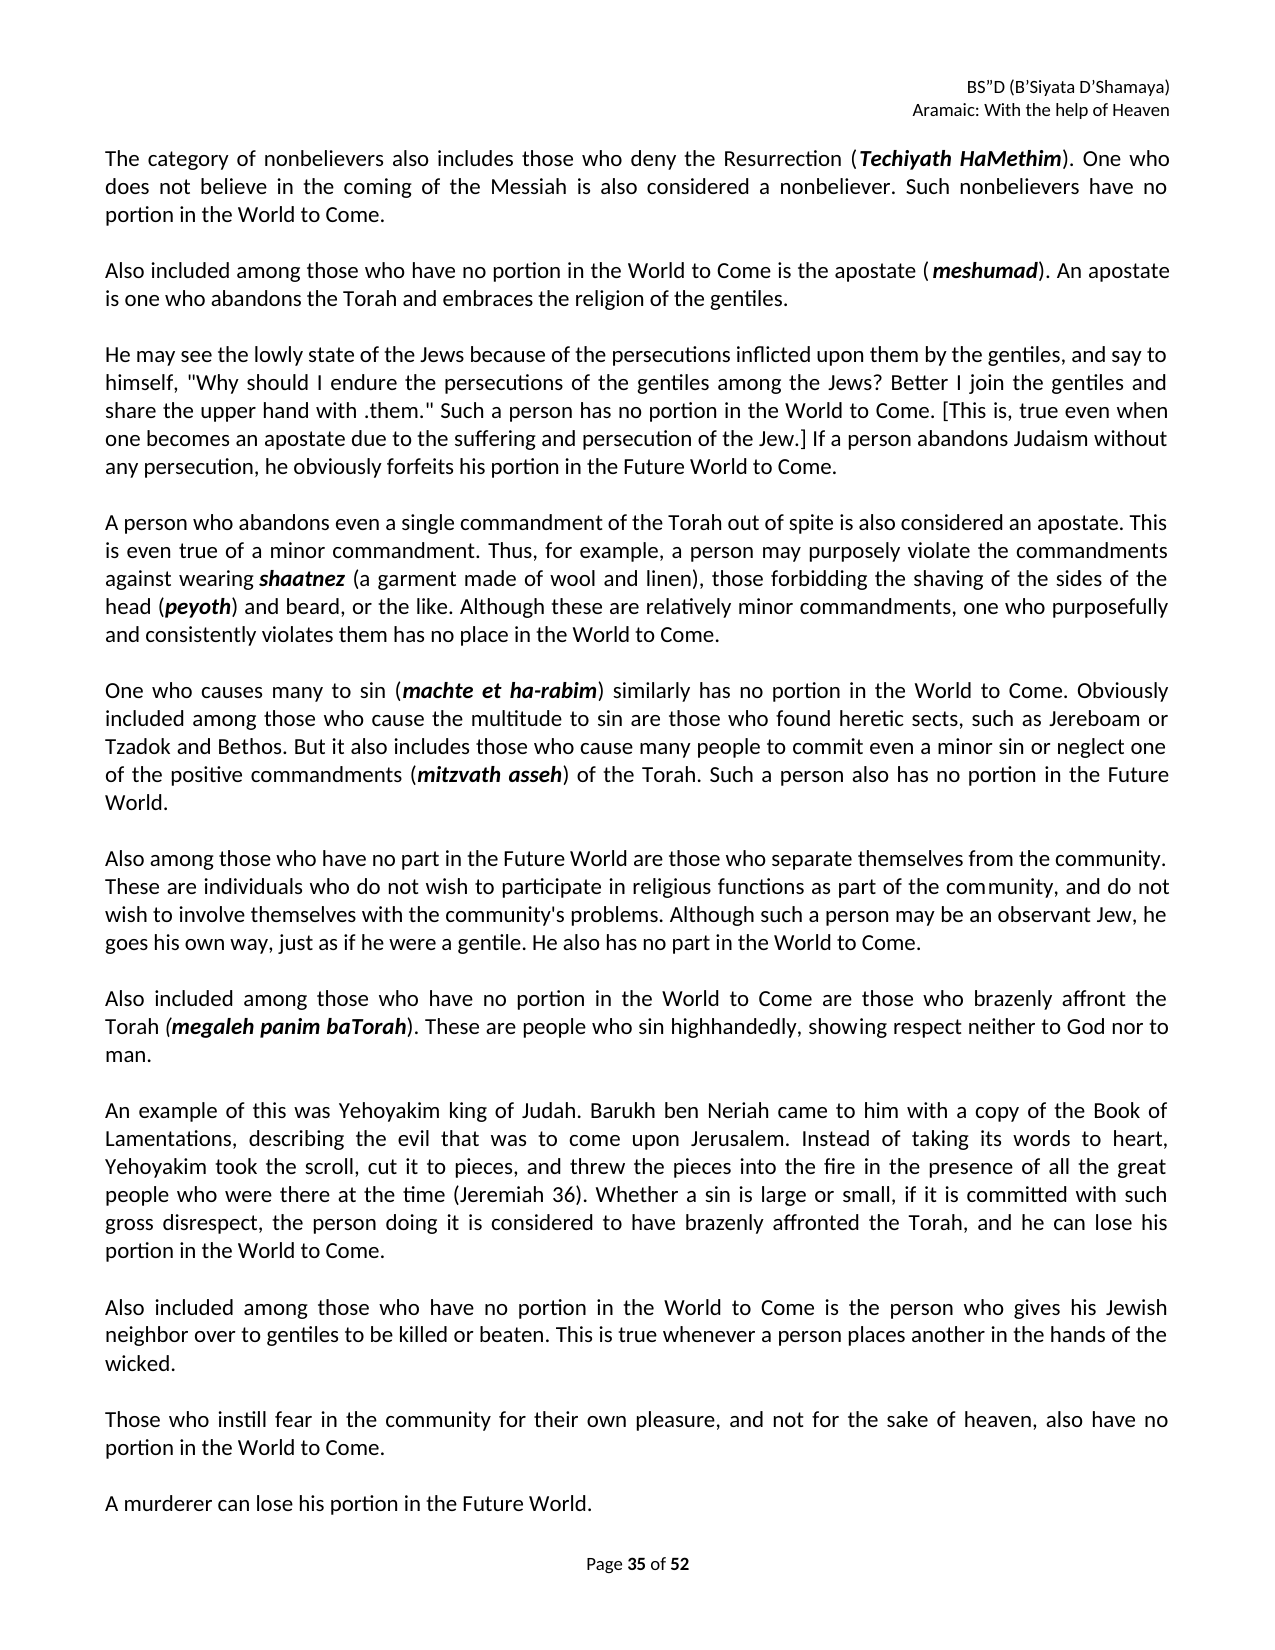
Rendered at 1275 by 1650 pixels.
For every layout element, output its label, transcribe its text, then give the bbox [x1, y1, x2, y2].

text Also included among those who have no portion in the World to Come is the person who gives his Jewish neighbor over to gentiles to be killed or beaten. This is true whenever a person places another in the hands of the wicked. [105, 1293, 1170, 1377]
text A person who abandons even a single commandment of the Torah out of spite is also considered an apostate. This is even true of a minor commandment. Thus, for example, a person may purposely violate the commandments against wearing shaatnez (a garment made of wool and linen), those forbidding the shaving of the sides of the head (peyoth) and beard, or the like. Although these are relatively minor commandments, one who purposefully and consistently violates them has no place in the World to Come. [105, 508, 1170, 648]
text Also among those who have no part in the Future World are those who separate themselves from the community. These are individuals who do not wish to participate in religious functions as part of the community, and do not wish to involve themselves with the community's problems. Although such a person may be an observant Jew, he goes his own way, just as if he were a gentile. He also has no part in the World to Come. [105, 844, 1170, 956]
text One who causes many to sin (machte et ha-rabim) similarly has no portion in the World to Come. Obviously included among those who cause the multitude to sin are those who found heretic sects, such as Jereboam or Tzadok and Bethos. But it also includes those who cause many people to commit even a minor sin or neglect one of the positive commandments (mitzvath asseh) of the Torah. Such a person also has no portion in the Future World. [105, 676, 1170, 816]
text Also included among those who have no portion in the World to Come is the apostate (meshumad). An apostate is one who abandons the Torah and embraces the religion of the gentiles. [105, 256, 1170, 312]
text Those who instill fear in the community for their own pleasure, and not for the sake of heaven, also have no portion in the World to Come. [105, 1405, 1170, 1461]
text He may see the lowly state of the Jews because of the persecutions inflicted upon them by the gentiles, and say to himself, "Why should I endure the persecutions of the gentiles among the Jews? Better I join the gentiles and share the upper hand with .them." Such a person has no portion in the World to Come. [This is, true even when one becomes an apostate due to the suffering and persecution of the Jew.] If a person abandons Judaism without any persecution, he obviously forfeits his portion in the Future World to Come. [105, 340, 1170, 480]
text The category of nonbelievers also includes those who deny the Resurrection (Techiyath HaMethim). One who does not believe in the coming of the Messiah is also considered a nonbeliever. Such nonbelievers have no portion in the World to Come. [105, 144, 1170, 228]
text Also included among those who have no portion in the World to Come are those who brazenly affront the Torah (megaleh panim baTorah). These are people who sin highhandedly, showing respect neither to God nor to man. [105, 984, 1170, 1068]
text An example of this was Yehoyakim king of Judah. Barukh ben Neriah came to him with a copy of the Book of Lamentations, describing the evil that was to come upon Jerusalem. Instead of taking its words to heart, Yehoyakim took the scroll, cut it to pieces, and threw the pieces into the fire in the presence of all the great people who were there at the time (Jeremiah 36). Whether a sin is large or small, if it is committed with such gross disrespect, the person doing it is considered to have brazenly affronted the Torah, and he can lose his portion in the World to Come. [105, 1096, 1170, 1264]
text A murderer can lose his portion in the Future World. [105, 1489, 1170, 1517]
